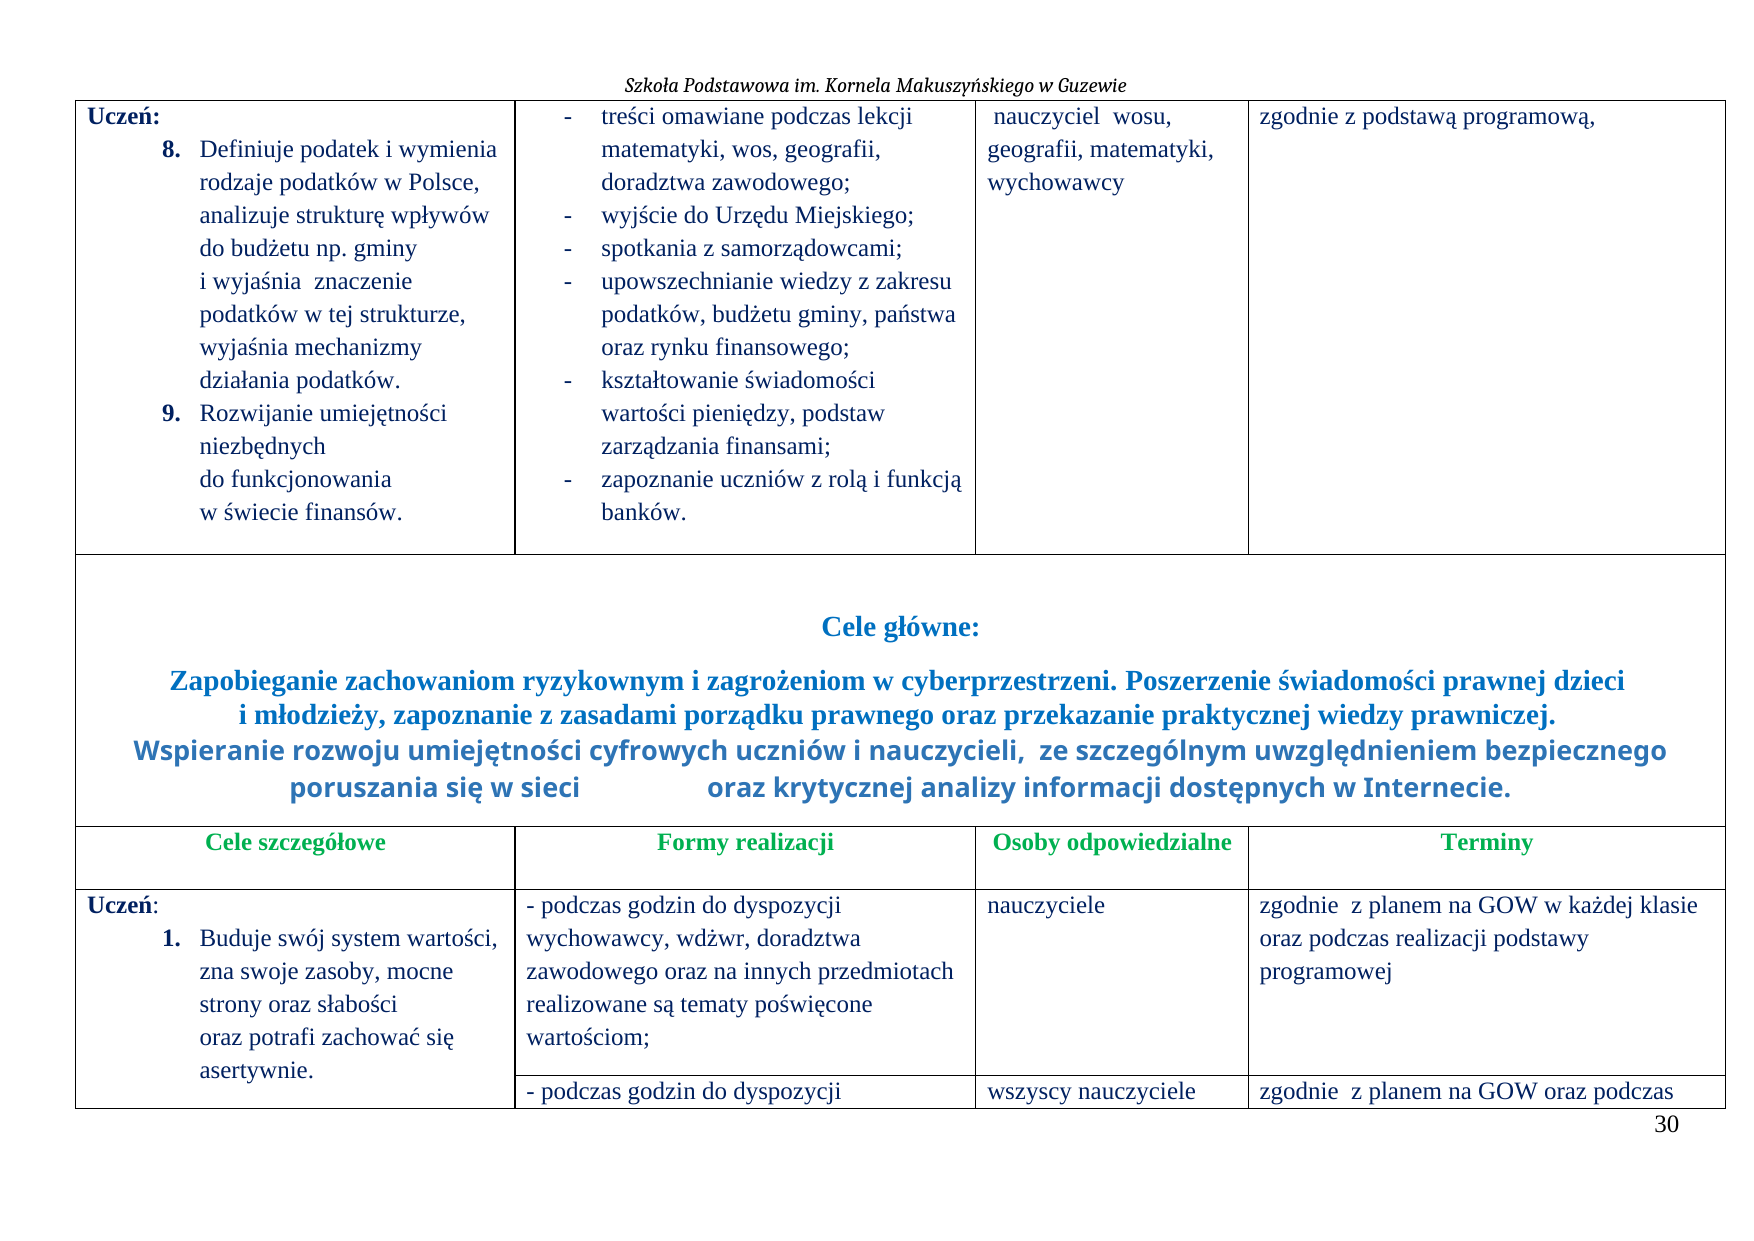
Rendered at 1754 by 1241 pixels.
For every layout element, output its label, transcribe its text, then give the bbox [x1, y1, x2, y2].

table_cell Cele główne: Zapobieganie zachowaniom ryzykownym i zagrożeniom w cyberprzestrzeni. Poszerzenie świadomości prawnej dzieci i młodzieży, zapoznanie z zasadami porządku prawnego oraz przekazanie praktycznej wiedzy prawniczej. Wspieranie rozwoju umiejętności cyfrowych uczniów i nauczycieli, ze szczególnym uwzględnieniem bezpiecznego poruszania się w sieci oraz krytycznej analizy informacji dostępnych w Internecie. [76, 555, 1725, 826]
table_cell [516, 1076, 975, 1108]
table_cell Osoby odpowiedzialne [976, 827, 1248, 889]
table_cell nauczyciele [976, 890, 1248, 1075]
table_cell zgodnie z planem na GOW w każdej klasie oraz podczas realizacji podstawy programowej [1249, 890, 1725, 1075]
table_cell Terminy [1249, 827, 1725, 889]
table_cell nauczyciel wosu, geografii, matematyki, wychowawcy [976, 101, 1248, 553]
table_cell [1249, 1076, 1725, 1108]
table_cell Uczeń: Definiuje podatek i wymienia rodzaje podatków w Polsce, analizuje strukturę wpływów do budżetu np. gminy i wyjaśnia znaczenie podatków w tej strukturze, wyjaśnia mechanizmy działania podatków. Rozwijanie umiejętności niezbędnych do funkcjonowania w świecie finansów. [76, 101, 514, 553]
table_cell treści omawiane podczas lekcji matematyki, wos, geografii, doradztwa zawodowego; wyjście do Urzędu Miejskiego; spotkania z samorządowcami; upowszechnianie wiedzy z zakresu podatków, budżetu gminy, państwa oraz rynku finansowego; kształtowanie świadomości wartości pieniędzy, podstaw zarządzania finansami; zapoznanie uczniów z rolą i funkcją banków. [516, 101, 975, 553]
table_cell wszyscy nauczyciele [976, 1076, 1248, 1108]
table_cell zgodnie z podstawą programową, [1249, 101, 1725, 553]
table_cell - podczas godzin do dyspozycji wychowawcy, wdżwr, doradztwa zawodowego oraz na innych przedmiotach realizowane są tematy poświęcone wartościom; [516, 890, 975, 1075]
table_cell Uczeń: Buduje swój system wartości, zna swoje zasoby, mocne strony oraz słabości oraz potrafi zachować się asertywnie. [76, 890, 514, 1108]
table_cell Formy realizacji [516, 827, 975, 889]
table_cell Cele szczegółowe [76, 827, 514, 889]
